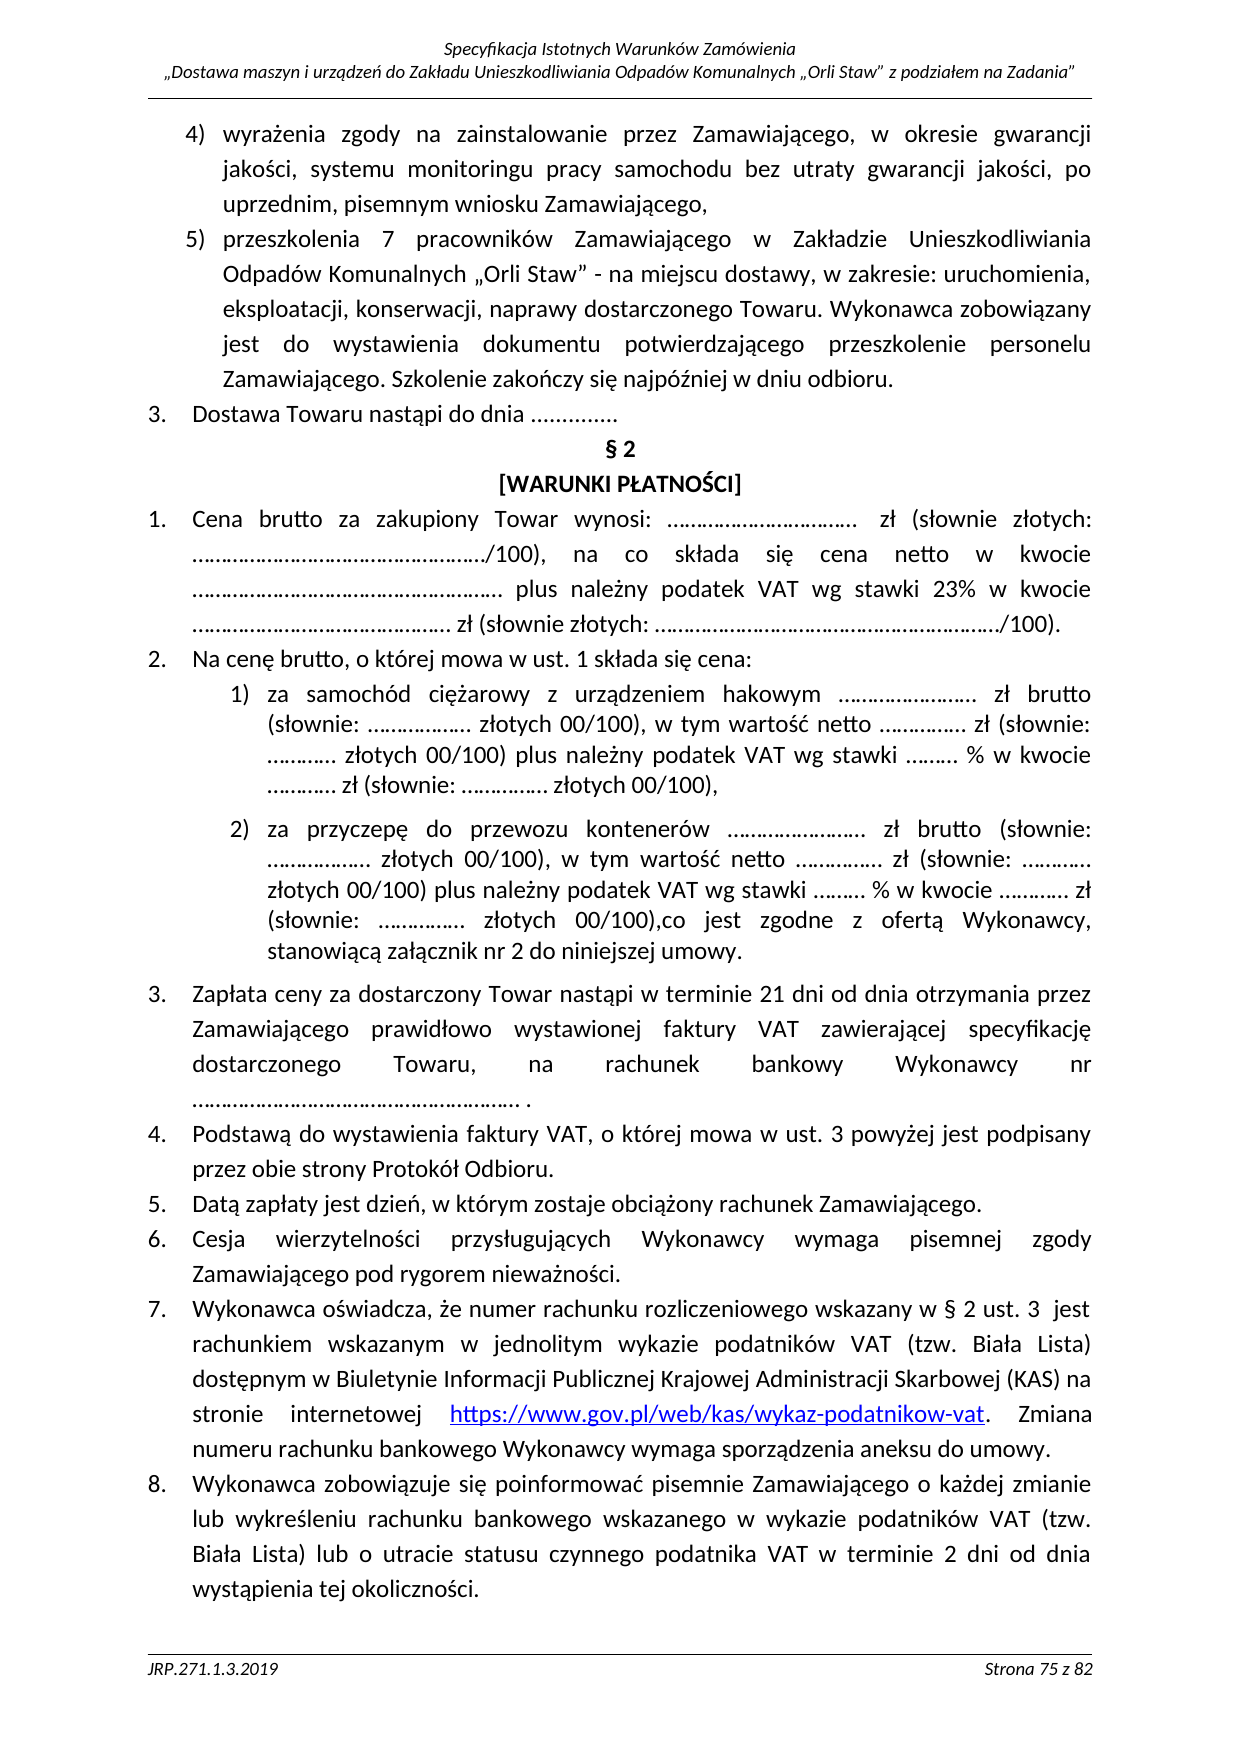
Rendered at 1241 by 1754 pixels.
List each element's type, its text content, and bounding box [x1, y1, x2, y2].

text § 2 [148, 433, 1092, 464]
list Podstawą do wystawienia faktury VAT, o której mowa w ust. 3 powyżej jest podpisany przez obie strony Protokół Odbioru. [148, 1118, 1092, 1183]
list Cesja wierzytelności przysługujących Wykonawcy wymaga pisemnej zgody Zamawiającego pod rygorem nieważności. [148, 1223, 1092, 1288]
list Cena brutto za zakupiony Towar wynosi: …………………………… zł (słownie złotych: ……………………………………………/100), na co składa się cena netto w kwocie ……………………………………………… plus należny podatek VAT wg stawki 23% w kwocie ……………………………………… zł (słownie złotych: ……………………………………………………/100). [148, 503, 1092, 639]
list za samochód ciężarowy z urządzeniem hakowym …………………… zł brutto (słownie: ……………… złotych 00/100), w tym wartość netto …………… zł (słownie: ………… złotych 00/100) plus należny podatek VAT wg stawki ……… % w kwocie ………… zł (słownie: …………… złotych 00/100), [229, 678, 1092, 800]
list przeszkolenia 7 pracowników Zamawiającego w Zakładzie Unieszkodliwiania Odpadów Komunalnych „Orli Staw” - na miejscu dostawy, w zakresie: uruchomienia, eksploatacji, konserwacji, naprawy dostarczonego Towaru. Wykonawca zobowiązany jest do wystawienia dokumentu potwierdzającego przeszkolenie personelu Zamawiającego. Szkolenie zakończy się najpóźniej w dniu odbioru. [185, 223, 1092, 394]
list za przyczepę do przewozu kontenerów …………………… zł brutto (słownie: ……………… złotych 00/100), w tym wartość netto …………… zł (słownie: ………… złotych 00/100) plus należny podatek VAT wg stawki ……… % w kwocie ………… zł (słownie: …………… złotych 00/100),co jest zgodne z ofertą Wykonawcy, stanowiącą załącznik nr 2 do niniejszej umowy. [229, 813, 1092, 965]
list Wykonawca zobowiązuje się poinformować pisemnie Zamawiającego o każdej zmianie lub wykreśleniu rachunku bankowego wskazanego w wykazie podatników VAT (tzw. Biała Lista) lub o utracie statusu czynnego podatnika VAT w terminie 2 dni od dnia wystąpienia tej okoliczności. [148, 1468, 1092, 1603]
list Zapłata ceny za dostarczony Towar nastąpi w terminie 21 dni od dnia otrzymania przez Zamawiającego prawidłowo wystawionej faktury VAT zawierającej specyfikację dostarczonego Towaru, na rachunek bankowy Wykonawcy nr ………………………………………………… . [148, 978, 1092, 1113]
list Datą zapłaty jest dzień, w którym zostaje obciążony rachunek Zamawiającego. [148, 1188, 1092, 1218]
list Na cenę brutto, o której mowa w ust. 1 składa się cena: [148, 643, 1092, 674]
list Wykonawca oświadcza, że numer rachunku rozliczeniowego wskazany w § 2 ust. 3 jest rachunkiem wskazanym w jednolitym wykazie podatników VAT (tzw. Biała Lista) dostępnym w Biuletynie Informacji Publicznej Krajowej Administracji Skarbowej (KAS) na stronie internetowej https://www.gov.pl/web/kas/wykaz-podatnikow-vat. Zmiana numeru rachunku bankowego Wykonawcy wymaga sporządzenia aneksu do umowy. [148, 1293, 1092, 1463]
list Dostawa Towaru nastąpi do dnia .............. [148, 398, 1092, 429]
list wyrażenia zgody na zainstalowanie przez Zamawiającego, w okresie gwarancji jakości, systemu monitoringu pracy samochodu bez utraty gwarancji jakości, po uprzednim, pisemnym wniosku Zamawiającego, [185, 118, 1092, 219]
text [WARUNKI PŁATNOŚCI] [148, 468, 1092, 499]
